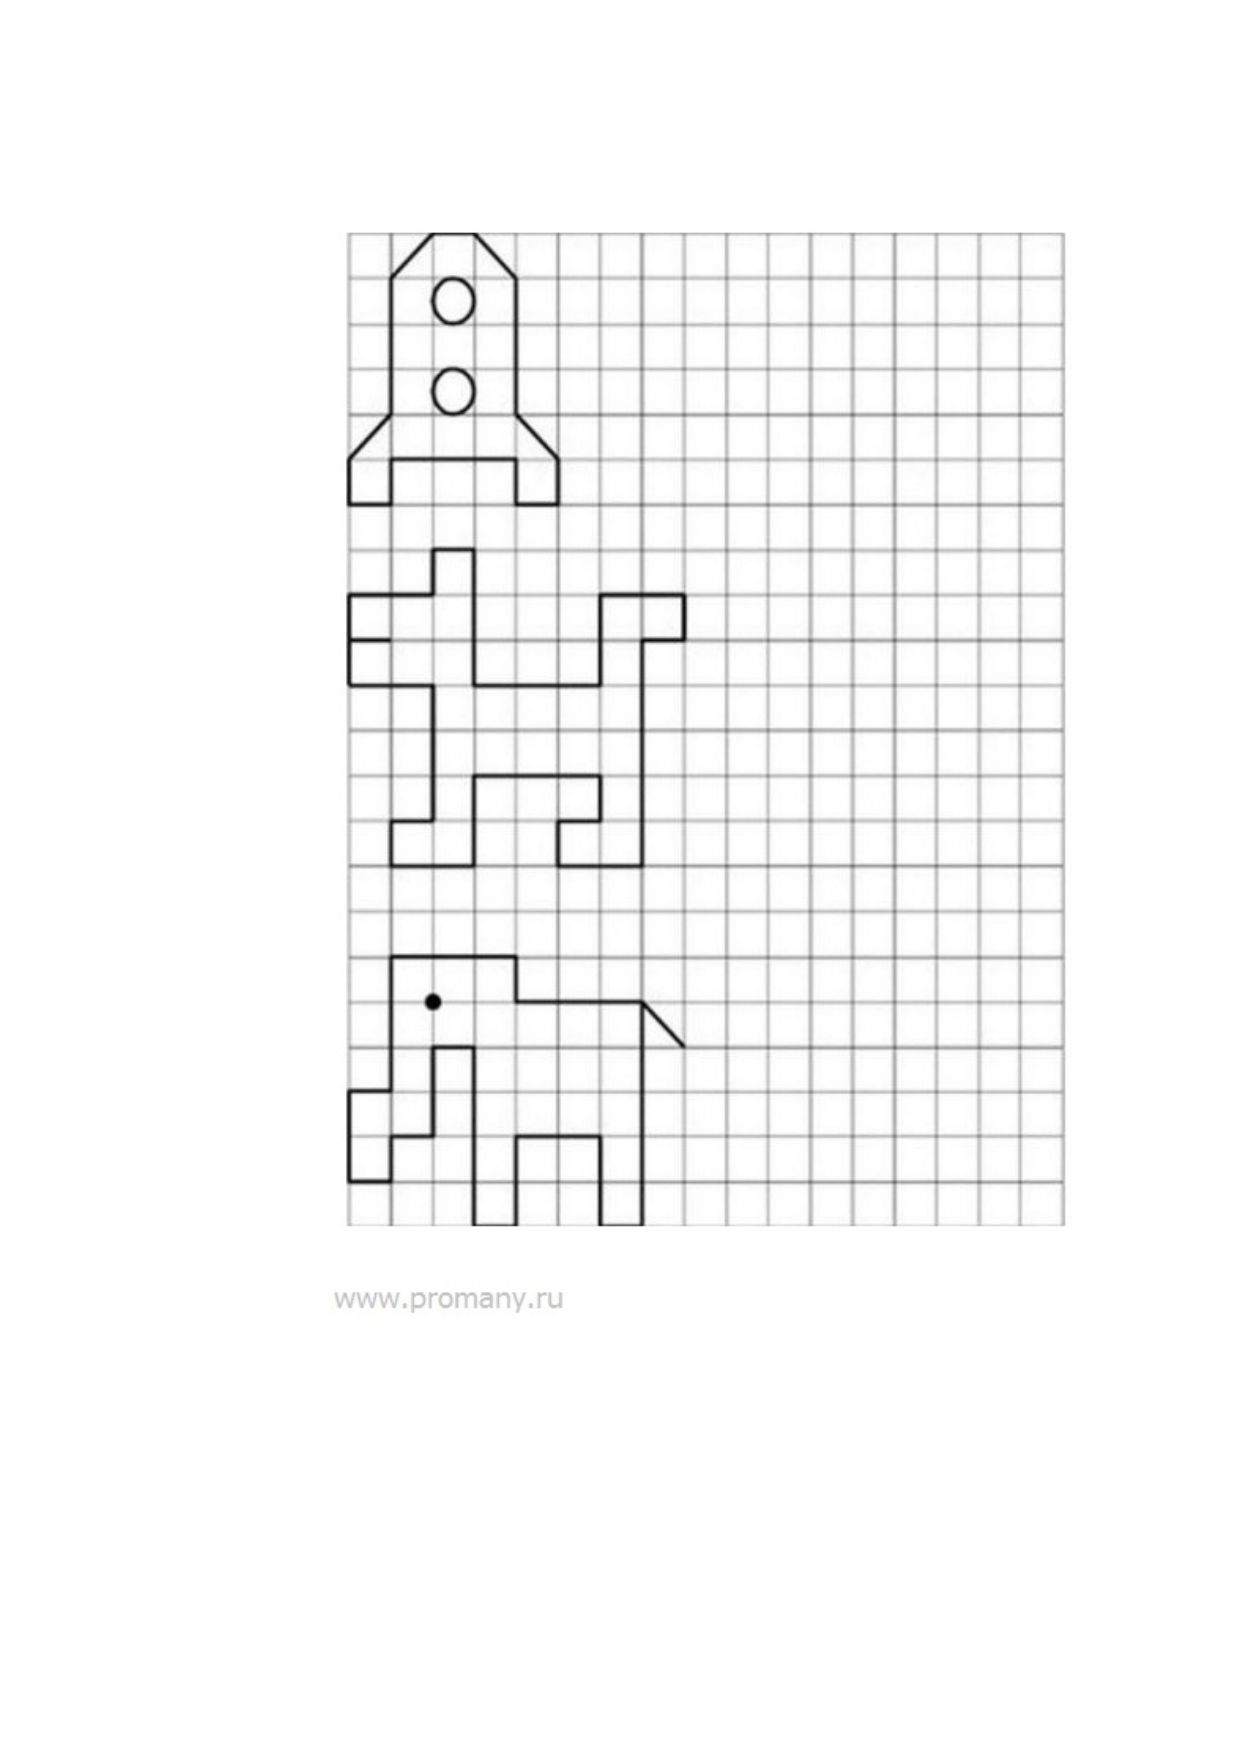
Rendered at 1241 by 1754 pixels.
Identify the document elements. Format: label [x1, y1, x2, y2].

picture [252, 118, 1146, 1414]
